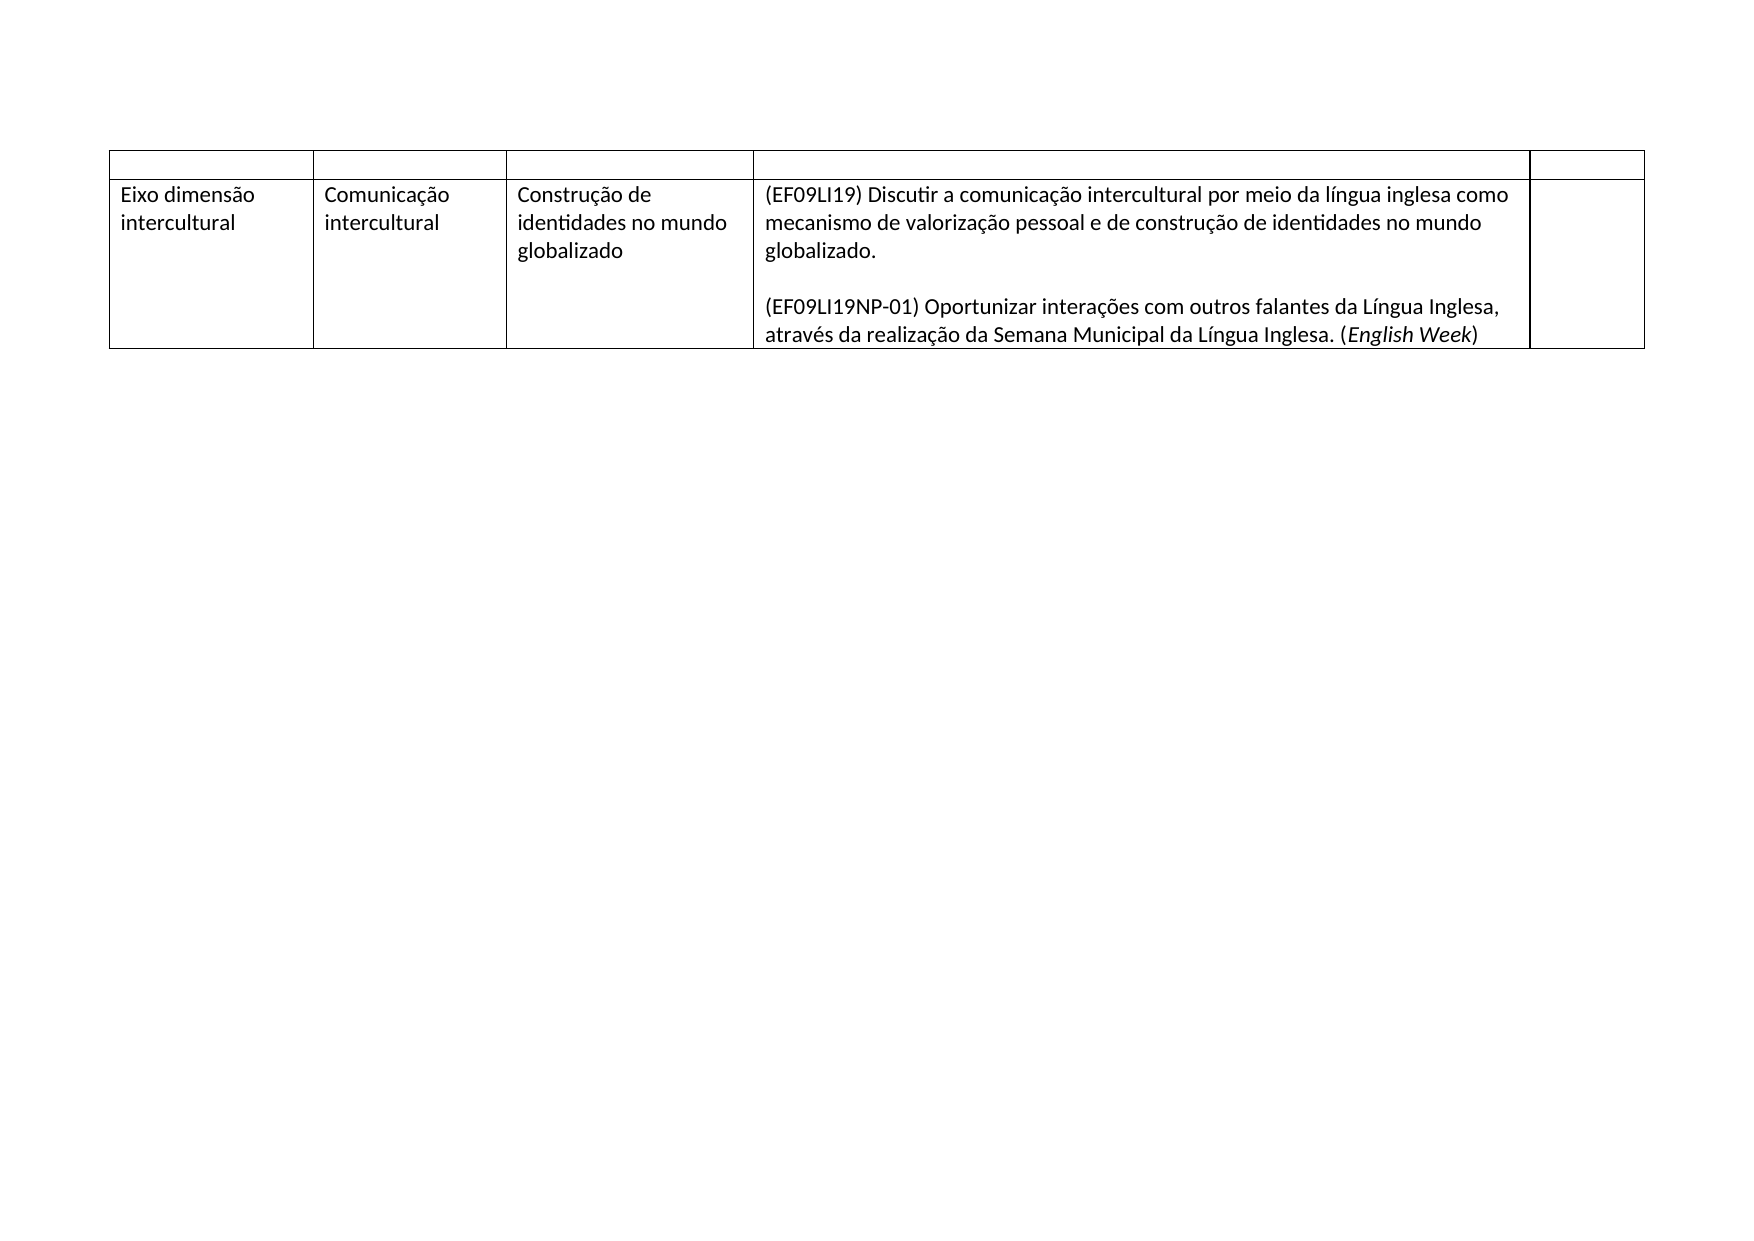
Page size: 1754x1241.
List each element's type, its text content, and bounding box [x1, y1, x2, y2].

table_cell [507, 151, 753, 179]
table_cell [110, 151, 313, 179]
table_cell Comunicação intercultural [314, 180, 506, 348]
table_cell Construção de identidades no mundo globalizado [507, 180, 753, 348]
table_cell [754, 151, 1529, 179]
table_cell Eixo dimensão intercultural [110, 180, 313, 348]
table_cell [1531, 151, 1644, 179]
table_cell [1531, 180, 1644, 348]
table_cell (EF09LI19) Discutir a comunicação intercultural por meio da língua inglesa como mecanismo de valorização pessoal e de construção de identidades no mundo globalizado. (EF09LI19NP-01) Oportunizar interações com outros falantes da Língua Inglesa, através da realização da Semana Municipal da Língua Inglesa. (English Week) [754, 180, 1529, 348]
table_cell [314, 151, 506, 179]
